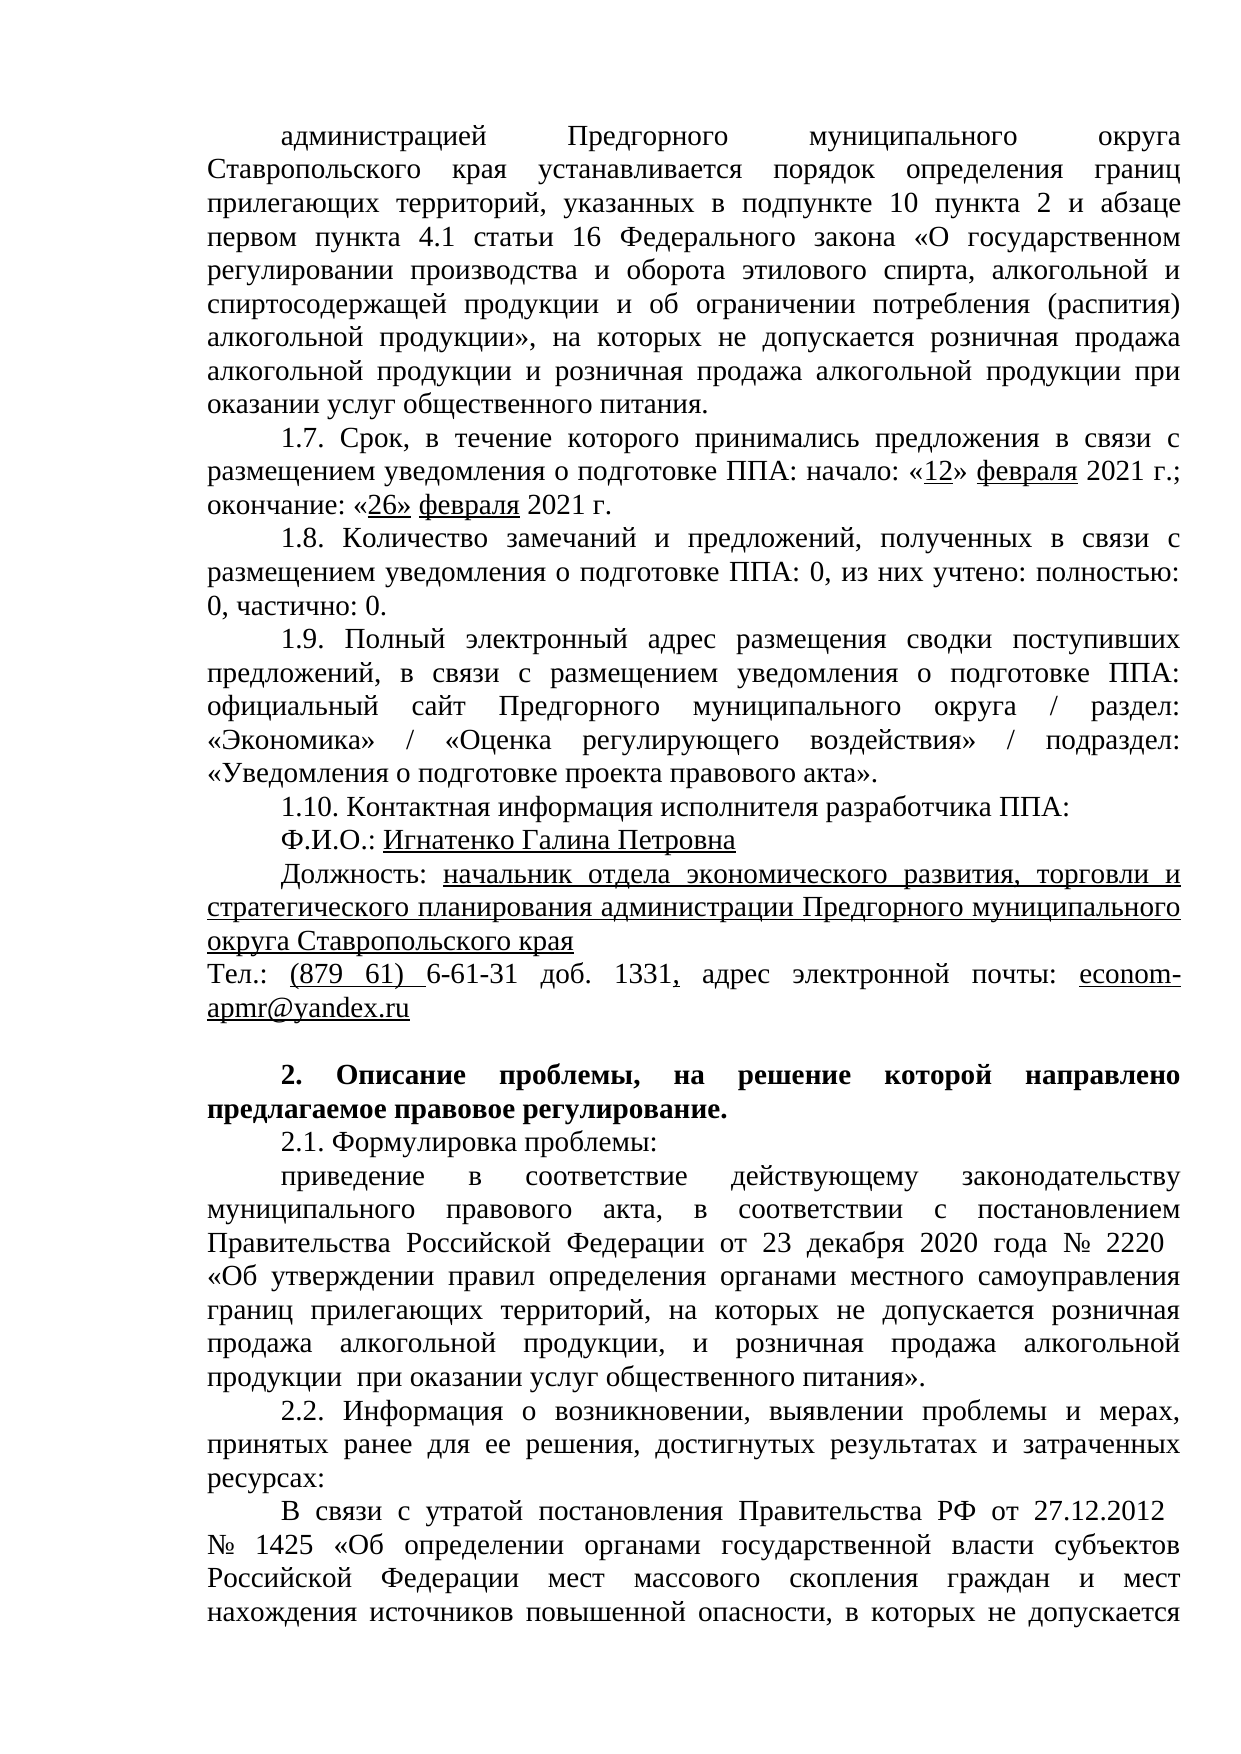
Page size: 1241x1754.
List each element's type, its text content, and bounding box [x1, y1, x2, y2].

text 1.9. Полный электронный адрес размещения сводки поступивших предложений, в связи с размещением уведомления о подготовке ППА: официальный сайт Предгорного муниципального округа / раздел: «Экономика» / «Оценка регулирующего воздействия» / подраздел: «Уведомления о подготовке проекта правового акта». [207, 621, 1181, 789]
text 2. Описание проблемы, на решение которой направлено предлагаемое правовое регулирование. [207, 1057, 1181, 1124]
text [207, 1493, 1181, 1627]
text администрацией Предгорного муниципального округа Ставропольского края устанавливается порядок определения границ прилегающих территорий, указанных в подпункте 10 пункта 2 и абзаце первом пункта 4.1 статьи 16 Федерального закона «О государственном регулировании производства и оборота этилового спирта, алкогольной и спиртосодержащей продукции и об ограничении потребления (распития) алкогольной продукции», на которых не допускается розничная продажа алкогольной продукции и розничная продажа алкогольной продукции при оказании услуг общественного питания. [207, 118, 1181, 420]
text 2.1. Формулировка проблемы: [207, 1124, 1181, 1158]
text Должность: начальник отдела экономического развития, торговли и стратегического планирования администрации Предгорного муниципального округа Ставропольского края [207, 920, 1181, 957]
text 2.2. Информация о возникновении, выявлении проблемы и мерах, принятых ранее для ее решения, достигнутых результатах и затраченных ресурсах: [207, 1393, 1181, 1493]
text 1.8. Количество замечаний и предложений, полученных в связи с размещением уведомления о подготовке ППА: 0, из них учтено: полностью: 0, частично: 0. [207, 521, 1181, 621]
text Должность: начальник отдела экономического развития, торговли и стратегического планирования администрации Предгорного муниципального округа Ставропольского края [207, 856, 1181, 919]
text Ф.И.О.: Игнатенко Галина Петровна [207, 822, 1181, 856]
text 1.10. Контактная информация исполнителя разработчика ППА: [207, 789, 1181, 822]
text приведение в соответствие действующему законодательству муниципального правового акта, в соответствии с постановлением Правительства Российской Федерации от 23 декабря 2020 года № 2220 «Об утверждении правил определения органами местного самоуправления границ прилегающих территорий, на которых не допускается розничная продажа алкогольной продукции, и розничная продажа алкогольной продукции при оказании услуг общественного питания». [207, 1158, 1181, 1393]
text 1.7. Срок, в течение которого принимались предложения в связи с размещением уведомления о подготовке ППА: начало: «12» февраля 2021 г.; окончание: «26» февраля 2021 г. [207, 420, 1181, 521]
text Тел.: (879 61) 6-61-31 доб. 1331, адрес электронной почты: econom-apmr@yandex.ru [207, 957, 1181, 1024]
